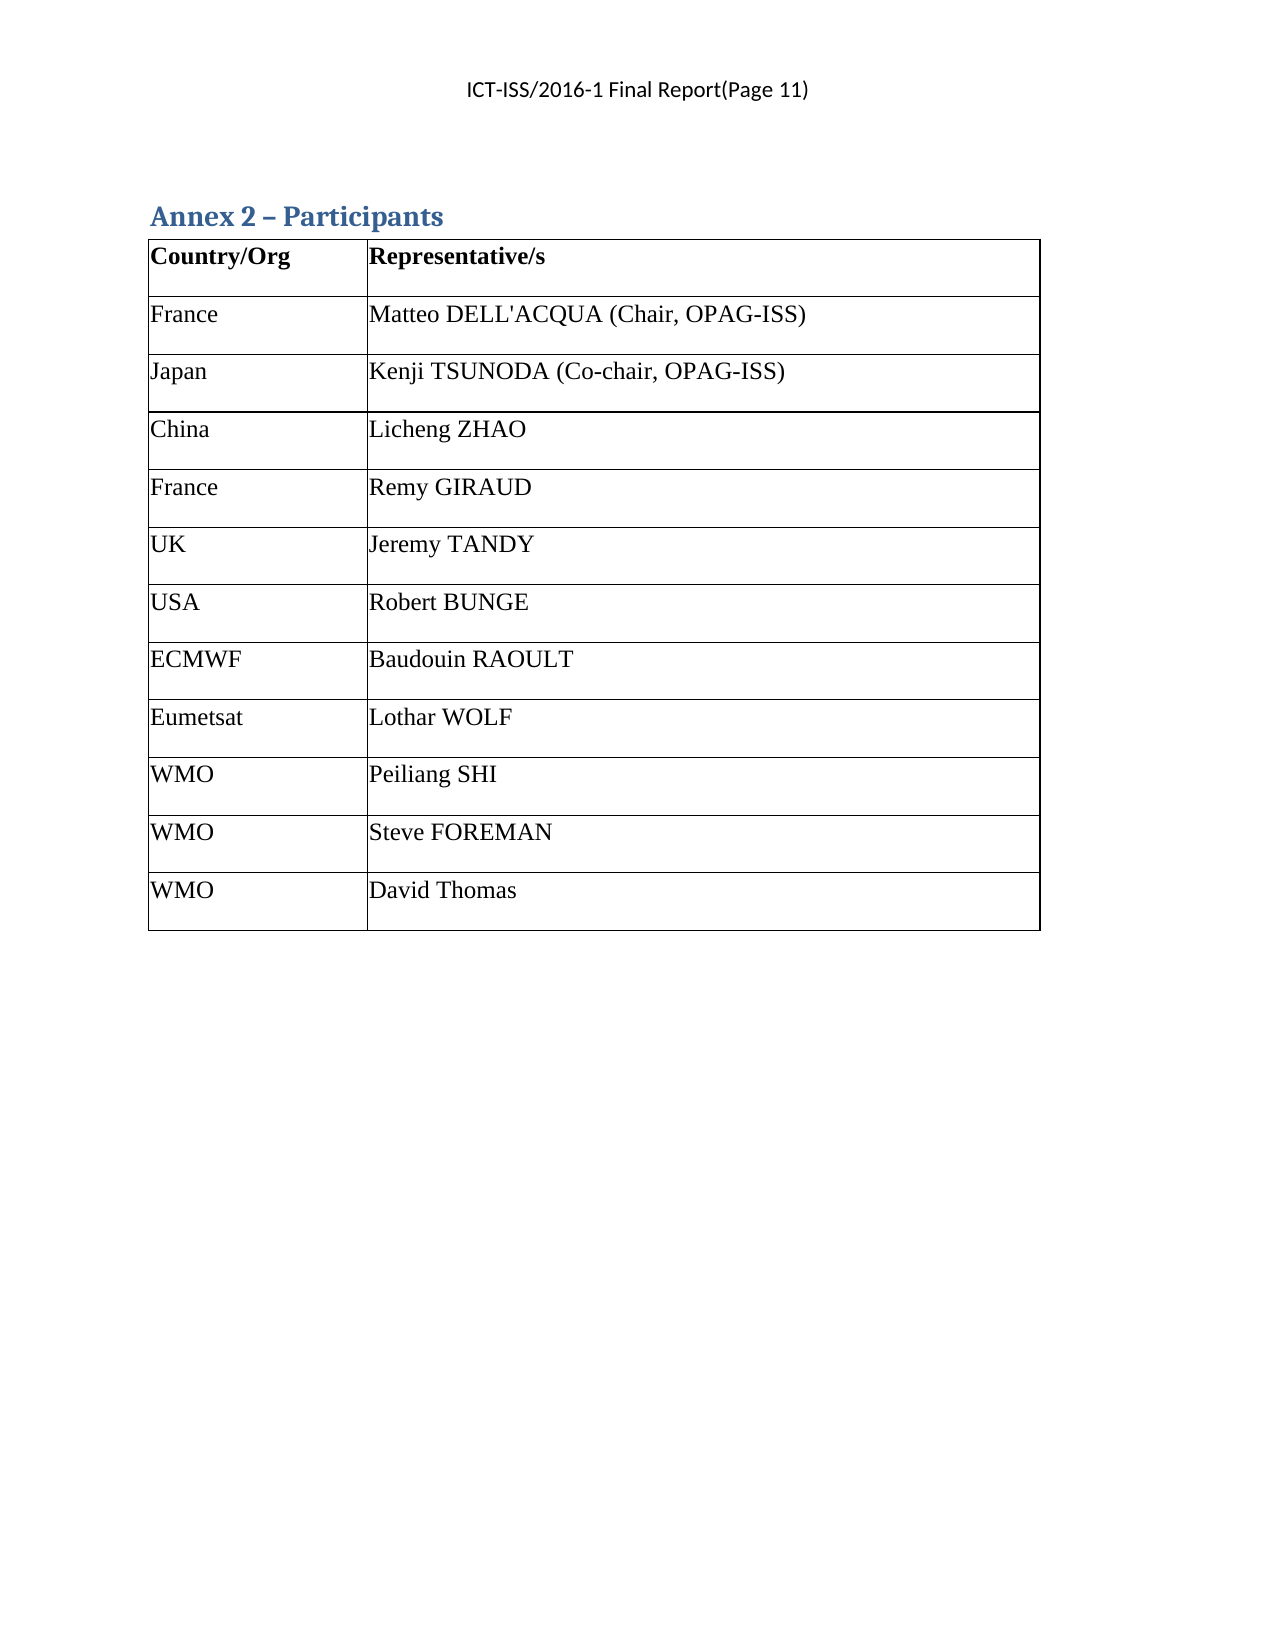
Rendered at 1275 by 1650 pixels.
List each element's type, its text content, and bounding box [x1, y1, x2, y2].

table_cell Baudouin RAOULT [368, 643, 1039, 699]
table_cell Kenji TSUNODA (Co-chair, OPAG-ISS) [368, 355, 1039, 411]
table_cell WMO [149, 816, 367, 872]
table_cell Peiliang SHI [368, 758, 1039, 814]
table_cell France [149, 470, 367, 527]
table_cell Robert BUNGE [368, 585, 1039, 642]
table_cell France [149, 297, 367, 354]
table_cell Lothar WOLF [368, 700, 1039, 757]
table_header Representative/s [368, 240, 1039, 296]
table_header Country/Org [149, 240, 367, 296]
table_cell WMO [149, 758, 367, 814]
table_cell Jeremy TANDY [368, 528, 1039, 584]
table_cell Eumetsat [149, 700, 367, 757]
table_cell Licheng ZHAO [368, 413, 1039, 469]
table_cell David Thomas [368, 873, 1039, 930]
table_cell Steve FOREMAN [368, 816, 1039, 872]
table_cell USA [149, 585, 367, 642]
table_cell WMO [149, 873, 367, 930]
table_cell UK [149, 528, 367, 584]
table_cell China [149, 413, 367, 469]
table_cell ECMWF [149, 643, 367, 699]
subtitle Annex 2 – Participants [150, 200, 1125, 233]
table_cell Remy GIRAUD [368, 470, 1039, 527]
table_cell Matteo DELL'ACQUA (Chair, OPAG-ISS) [368, 297, 1039, 354]
table_cell Japan [149, 355, 367, 411]
